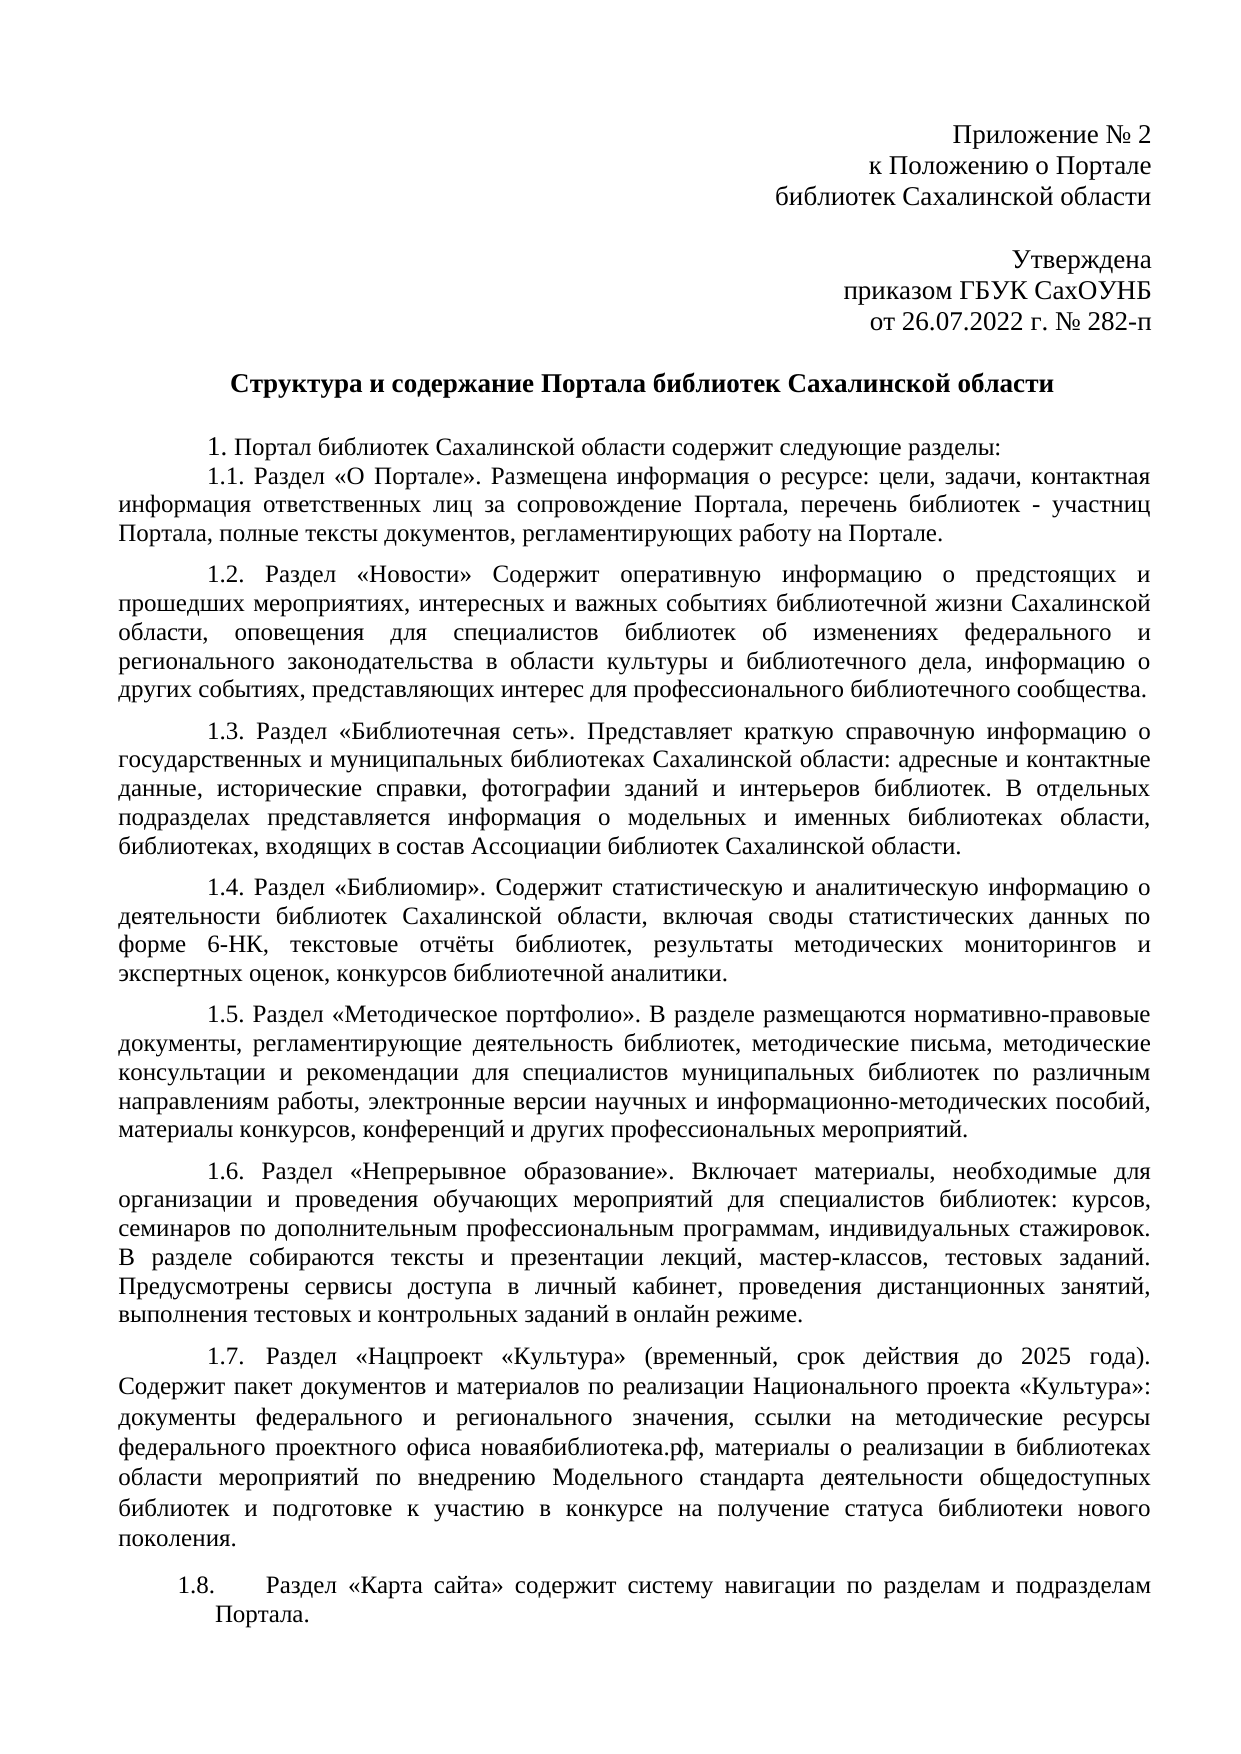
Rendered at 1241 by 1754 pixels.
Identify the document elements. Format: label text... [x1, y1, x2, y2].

text 1. Портал библиотек Сахалинской области содержит следующие разделы: [118, 429, 1152, 461]
list Раздел «Нацпроект «Культура» (временный, срок действия до 2025 года). Содержит пакет документов и материалов по реализации Национального проекта «Культура»: документы федерального и регионального значения, ссылки на методические ресурсы федерального проектного офиса новаябиблиотека.рф, материалы о реализации в библиотеках области мероприятий по внедрению Модельного стандарта деятельности общедоступных библиотек и подготовке к участию в конкурсе на получение статуса библиотеки нового поколения. [118, 1341, 1152, 1552]
text приказом ГБУК СахОУНБ [133, 274, 1152, 305]
text от 26.07.2022 г. № 282-п [133, 305, 1152, 336]
text к Положению о Портале [133, 149, 1152, 180]
list 1.3. Раздел «Библиотечная сеть». Представляет краткую справочную информацию о государственных и муниципальных библиотеках Сахалинской области: адресные и контактные данные, исторические справки, фотографии зданий и интерьеров библиотек. В отдельных подразделах представляется информация о модельных и именных библиотеках области, библиотеках, входящих в состав Ассоциации библиотек Сахалинской области. [118, 716, 1152, 859]
text библиотек Сахалинской области [133, 180, 1152, 212]
list 1.5. Раздел «Методическое портфолио». В разделе размещаются нормативно-правовые документы, регламентирующие деятельность библиотек, методические письма, методические консультации и рекомендации для специалистов муниципальных библиотек по различным направлениям работы, электронные версии научных и информационно-методических пособий, материалы конкурсов, конференций и других профессиональных мероприятий. [118, 999, 1152, 1143]
list 1.6. Раздел «Непрерывное образование». Включает материалы, необходимые для организации и проведения обучающих мероприятий для специалистов библиотек: курсов, семинаров по дополнительным профессиональным программам, индивидуальных стажировок. В разделе собираются тексты и презентации лекций, мастер-классов, тестовых заданий. Предусмотрены сервисы доступа в личный кабинет, проведения дистанционных занятий, выполнения тестовых и контрольных заданий в онлайн режиме. [118, 1156, 1152, 1328]
text Структура и содержание Портала библиотек Сахалинской области [133, 367, 1152, 398]
list Раздел «Карта сайта» содержит систему навигации по разделам и подразделам Портала. [177, 1570, 1152, 1628]
text Утверждена [133, 243, 1152, 274]
text Приложение № 2 [133, 118, 1152, 149]
list 1.2. Раздел «Новости» Содержит оперативную информацию о предстоящих и прошедших мероприятиях, интересных и важных событиях библиотечной жизни Сахалинской области, оповещения для специалистов библиотек об изменениях федерального и регионального законодательства в области культуры и библиотечного дела, информацию о других событиях, представляющих интерес для профессионального библиотечного сообщества. [118, 559, 1152, 703]
list 1.4. Раздел «Библиомир». Содержит статистическую и аналитическую информацию о деятельности библиотек Сахалинской области, включая своды статистических данных по форме 6-НК, текстовые отчёты библиотек, результаты методических мониторингов и экспертных оценок, конкурсов библиотечной аналитики. [118, 872, 1152, 987]
list 1.1. Раздел «О Портале». Размещена информация о ресурсе: цели, задачи, контактная информация ответственных лиц за сопровождение Портала, перечень библиотек - участниц Портала, полные тексты документов, регламентирующих работу на Портале. [118, 461, 1152, 547]
